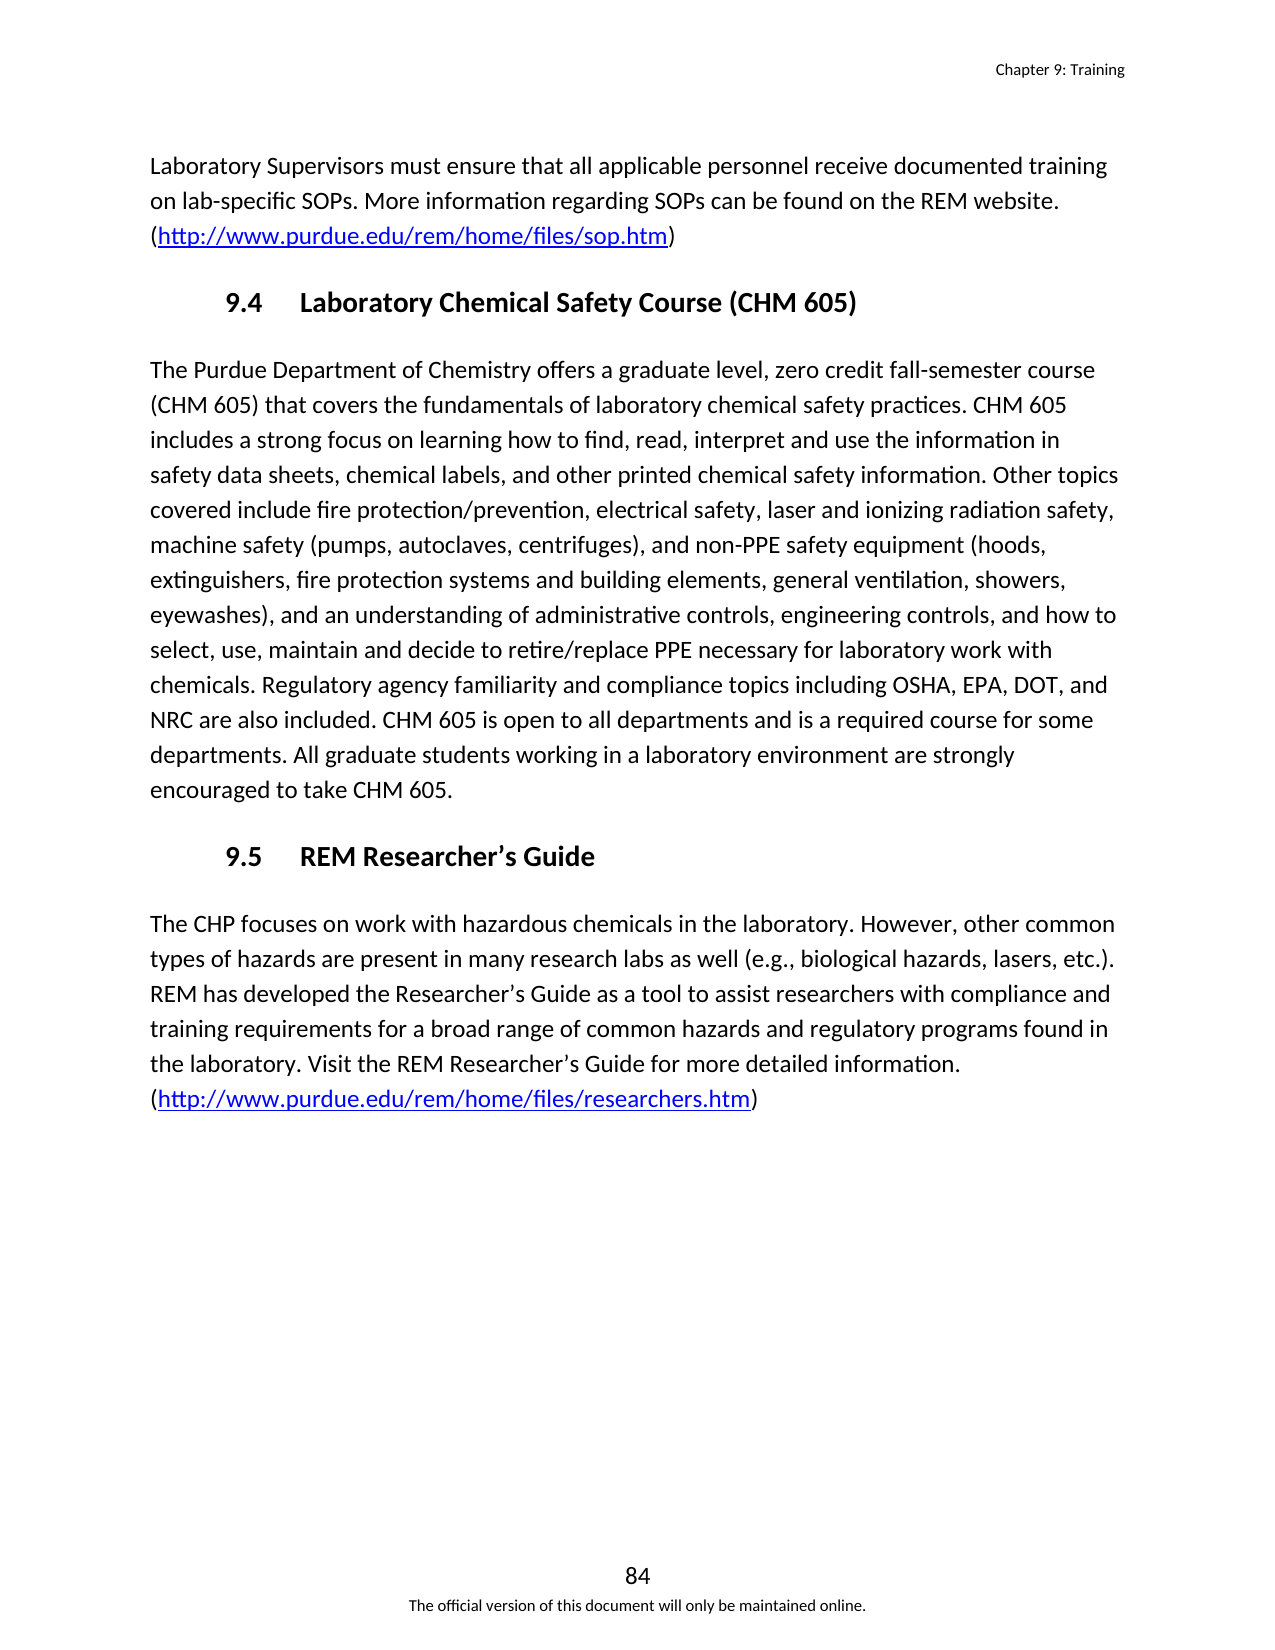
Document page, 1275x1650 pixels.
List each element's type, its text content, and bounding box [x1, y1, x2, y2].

text The Purdue Department of Chemistry offers a graduate level, zero credit fall-semester course (CHM 605) that covers the fundamentals of laboratory chemical safety practices. CHM 605 includes a strong focus on learning how to find, read, interpret and use the information in safety data sheets, chemical labels, and other printed chemical safety information. Other topics covered include fire protection/prevention, electrical safety, laser and ionizing radiation safety, machine safety (pumps, autoclaves, centrifuges), and non-PPE safety equipment (hoods, extinguishers, fire protection systems and building elements, general ventilation, showers, eyewashes), and an understanding of administrative controls, engineering controls, and how to select, use, maintain and decide to retire/replace PPE necessary for laboratory work with chemicals. Regulatory agency familiarity and compliance topics including OSHA, EPA, DOT, and NRC are also included. CHM 605 is open to all departments and is a required course for some departments. All graduate students working in a laboratory environment are strongly encouraged to take CHM 605. [150, 354, 1125, 805]
text Laboratory Supervisors must ensure that all applicable personnel receive documented training on lab-specific SOPs. More information regarding SOPs can be found on the REM website. (http://www.purdue.edu/rem/home/files/sop.htm) [150, 150, 1125, 251]
subtitle Laboratory Chemical Safety Course (CHM 605) [225, 284, 1125, 320]
text The CHP focuses on work with hazardous chemicals in the laboratory. However, other common types of hazards are present in many research labs as well (e.g., biological hazards, lasers, etc.). REM has developed the Researcher’s Guide as a tool to assist researchers with compliance and training requirements for a broad range of common hazards and regulatory programs found in the laboratory. Visit the REM Researcher’s Guide for more detailed information. (http://www.purdue.edu/rem/home/files/researchers.htm) [150, 908, 1125, 1114]
subtitle REM Researcher’s Guide [225, 838, 1125, 874]
